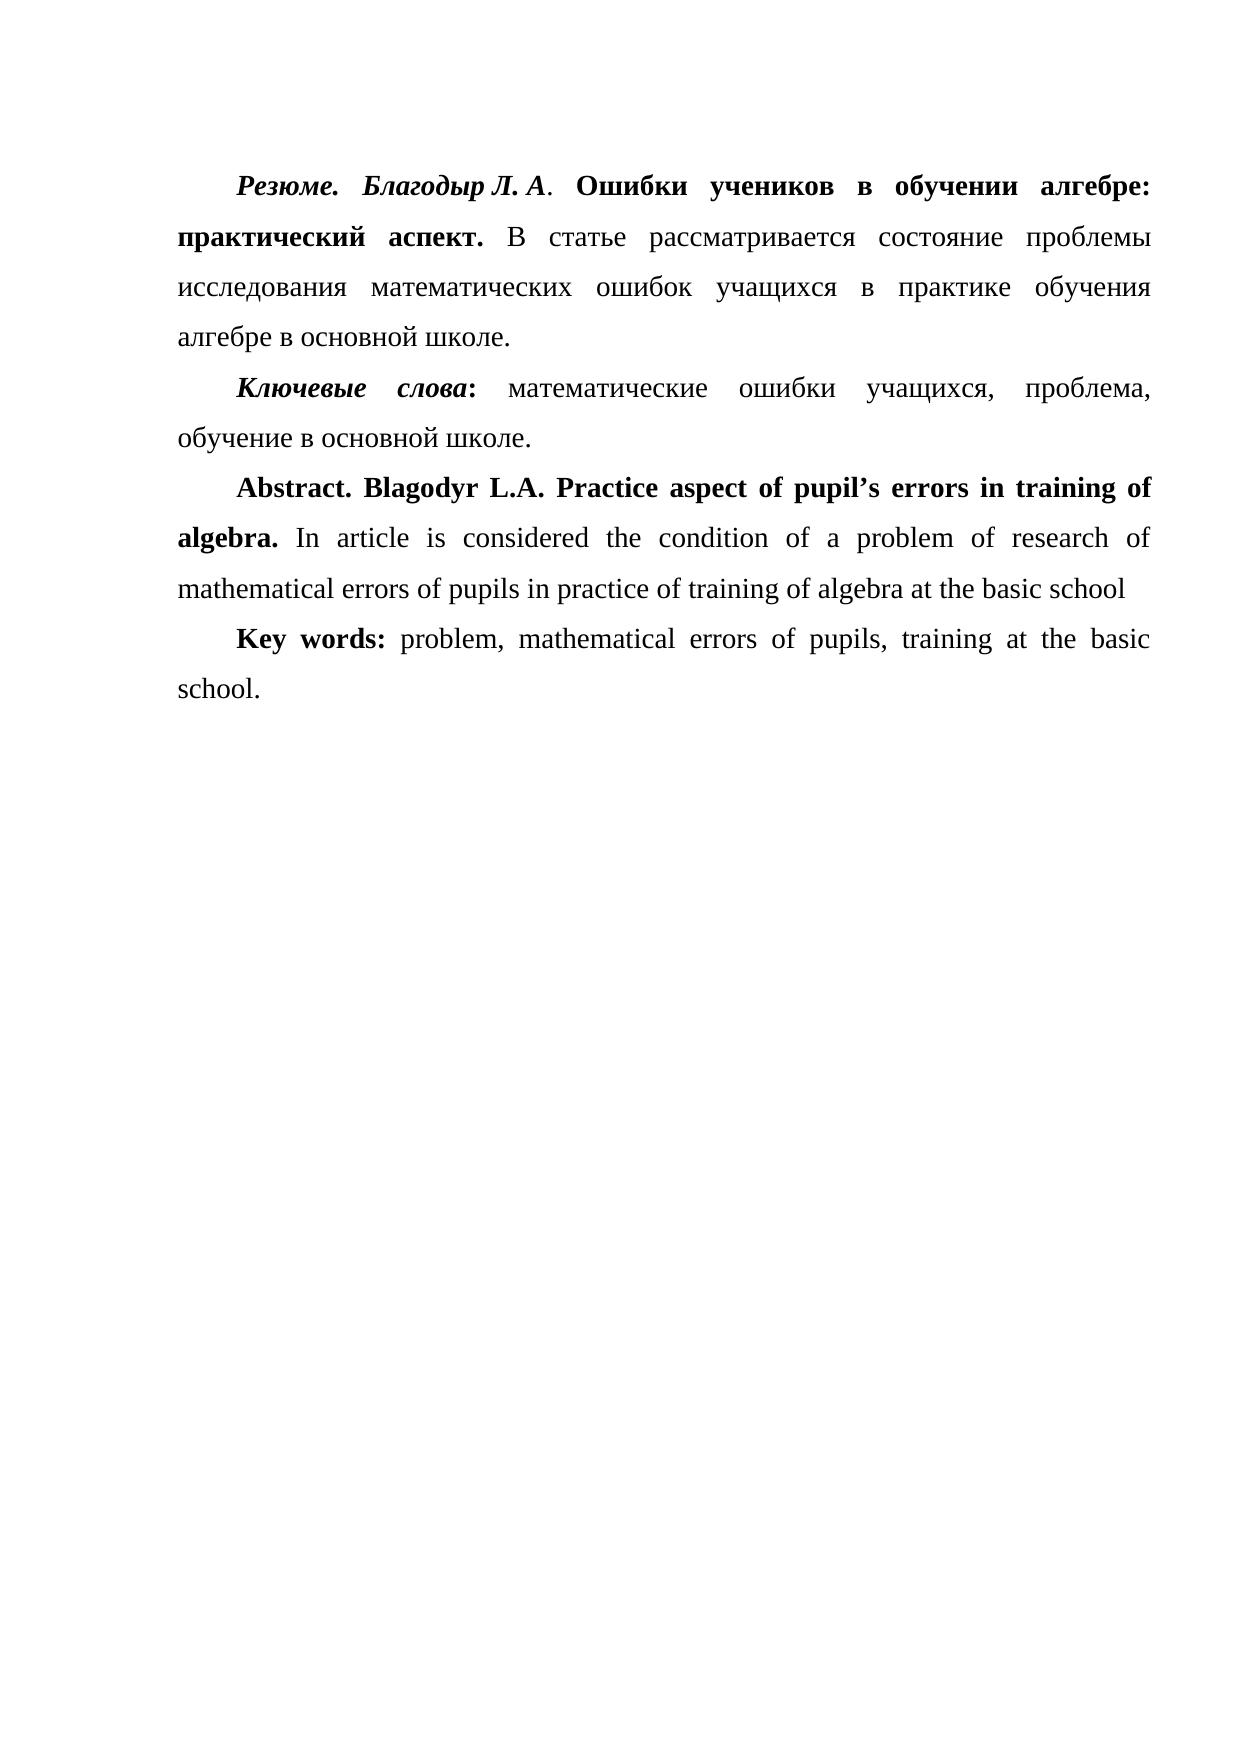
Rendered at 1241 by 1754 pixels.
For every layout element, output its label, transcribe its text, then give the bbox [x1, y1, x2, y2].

text Ключевые слова: математические ошибки учащихся, проблема, обучение в основной школе. [177, 370, 1152, 453]
text Key words: problem, mathematical errors of pupils, training at the basic school. [177, 621, 1152, 705]
text Резюме. Благодыр Л. А. Ошибки учеников в обучении алгебре: практический аспект. В статье рассматривается состояние проблемы исследования математических ошибок учащихся в практике обучения алгебре в основной школе. [177, 168, 1152, 353]
text Abstract. Blagodyr L.A. Practice aspect of pupil’s errors in training of algebra. In article is considered the condition of a problem of research of mathematical errors of pupils in practice of training of algebra at the basic school [177, 470, 1152, 604]
